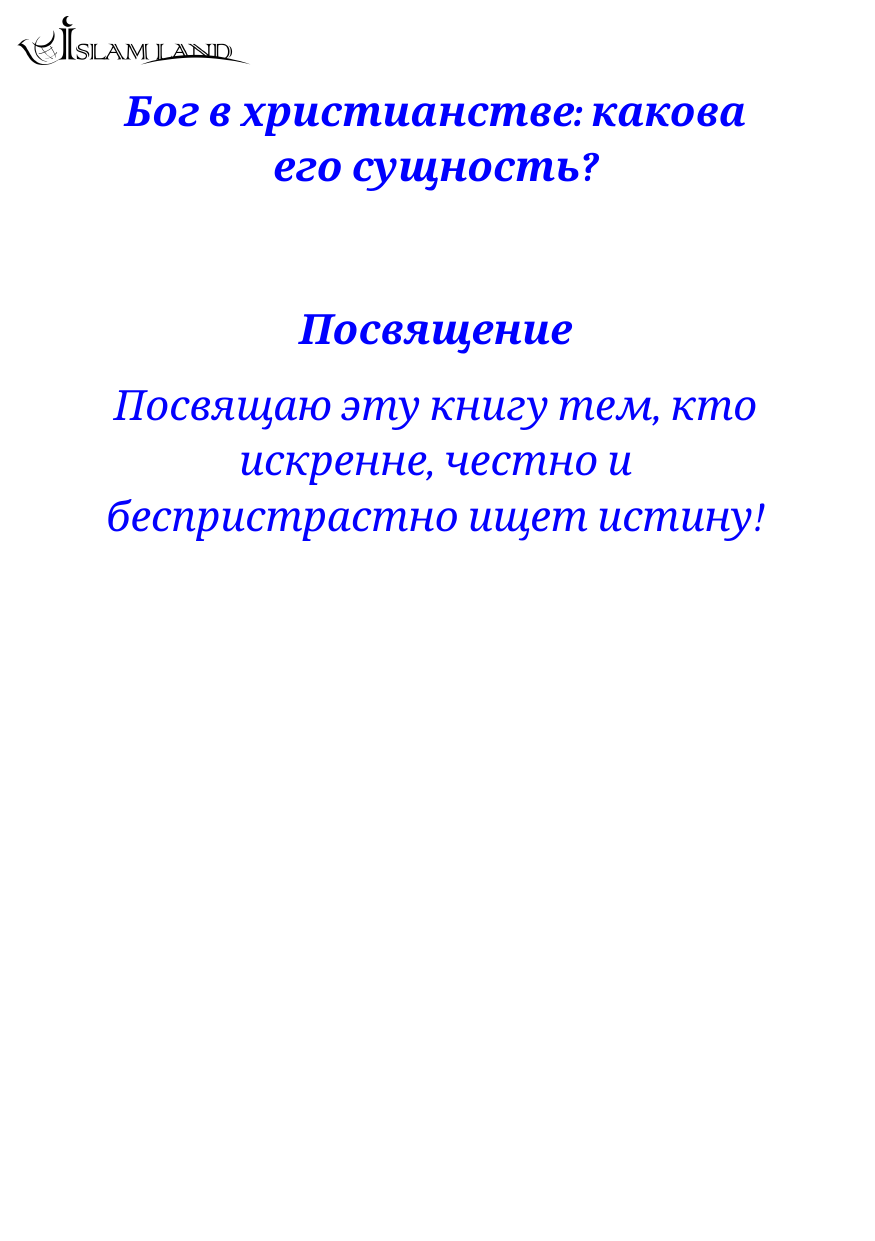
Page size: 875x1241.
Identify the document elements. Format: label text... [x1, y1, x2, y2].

text Посвящаю эту книгу тем, кто искренне, честно и беспристрастно ищет истину! [91, 383, 784, 541]
text Бог в христианстве: какова его сущность? [91, 89, 784, 192]
text Посвящение [91, 307, 784, 355]
picture [17, 16, 251, 65]
